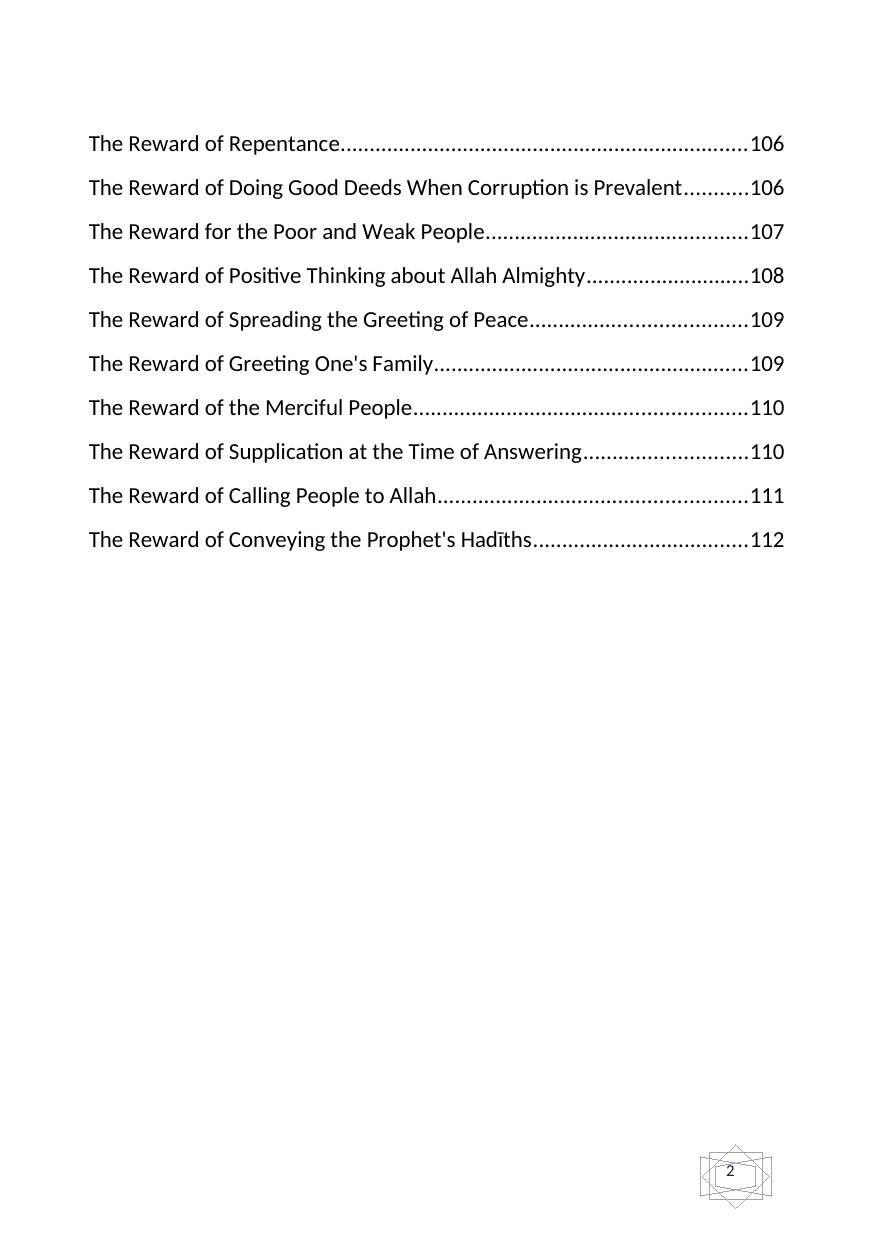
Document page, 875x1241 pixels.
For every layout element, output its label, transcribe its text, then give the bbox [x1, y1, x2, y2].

text The Reward of Greeting One's Family 109 [88, 349, 786, 377]
text The Reward of Conveying the Prophet's Hadīths 112 [88, 525, 786, 553]
text The Reward of Supplication at the Time of Answering 110 [88, 437, 786, 465]
text The Reward of Calling People to Allah 111 [88, 481, 786, 509]
text The Reward of Repentance 106 [88, 129, 786, 157]
text The Reward of the Merciful People 110 [88, 393, 786, 421]
text The Reward for the Poor and Weak People 107 [88, 217, 786, 245]
text The Reward of Positive Thinking about Allah Almighty 108 [88, 261, 786, 289]
text The Reward of Doing Good Deeds When Corruption is Prevalent 106 [88, 173, 786, 201]
text The Reward of Spreading the Greeting of Peace 109 [88, 305, 786, 333]
